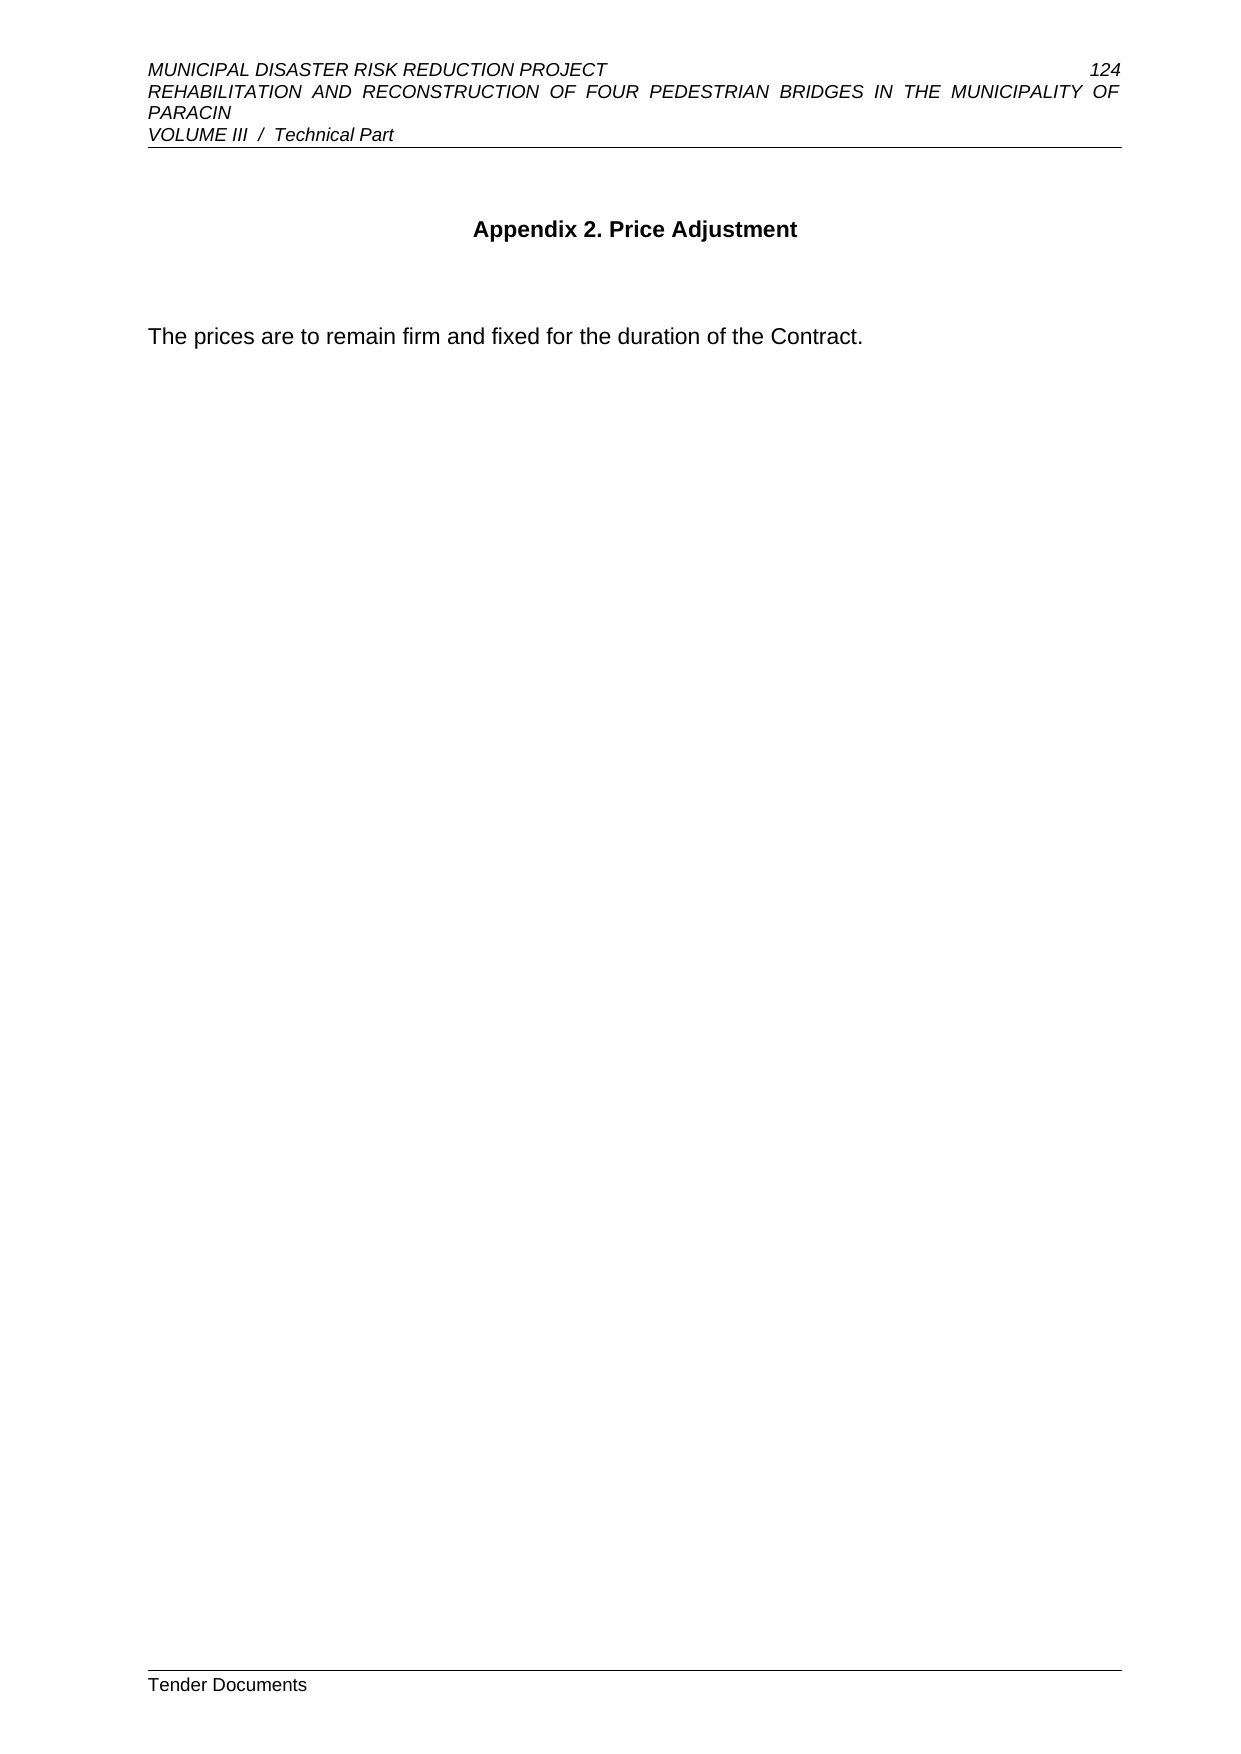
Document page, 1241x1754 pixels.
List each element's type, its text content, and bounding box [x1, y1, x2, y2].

text The prices are to remain firm and fixed for the duration of the Contract. [148, 323, 1122, 350]
text Appendix 2. Price Adjustment [148, 216, 1122, 242]
